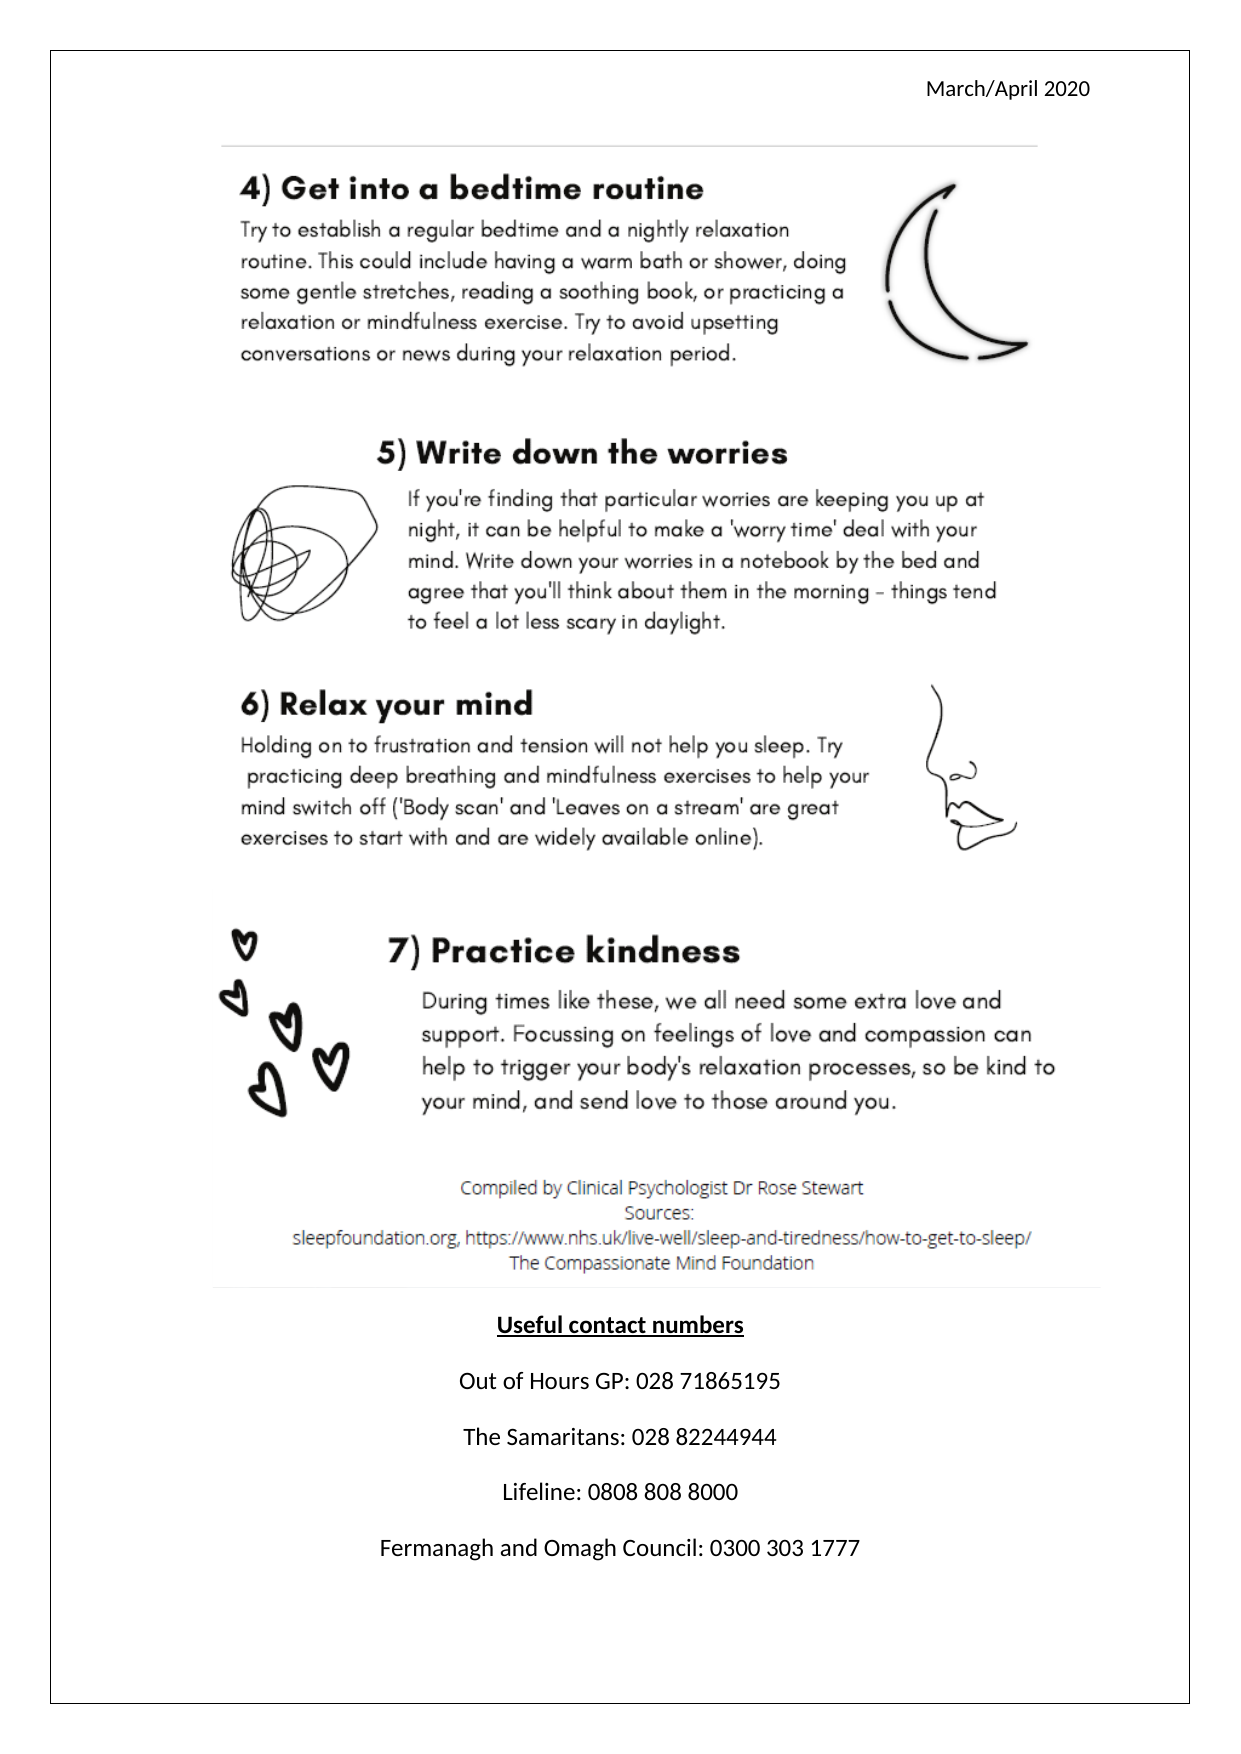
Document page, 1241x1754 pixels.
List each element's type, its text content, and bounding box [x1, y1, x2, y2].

picture [221, 144, 1038, 867]
text Fermanagh and Omagh Council: 0300 303 1777 [150, 1532, 1090, 1563]
text Useful contact numbers [150, 1309, 1090, 1339]
text Lifeline: 0808 808 8000 [150, 1477, 1090, 1507]
text The Samaritans: 028 82244944 [150, 1421, 1090, 1451]
text Out of Hours GP: 028 71865195 [150, 1365, 1090, 1395]
picture [212, 889, 1101, 1288]
